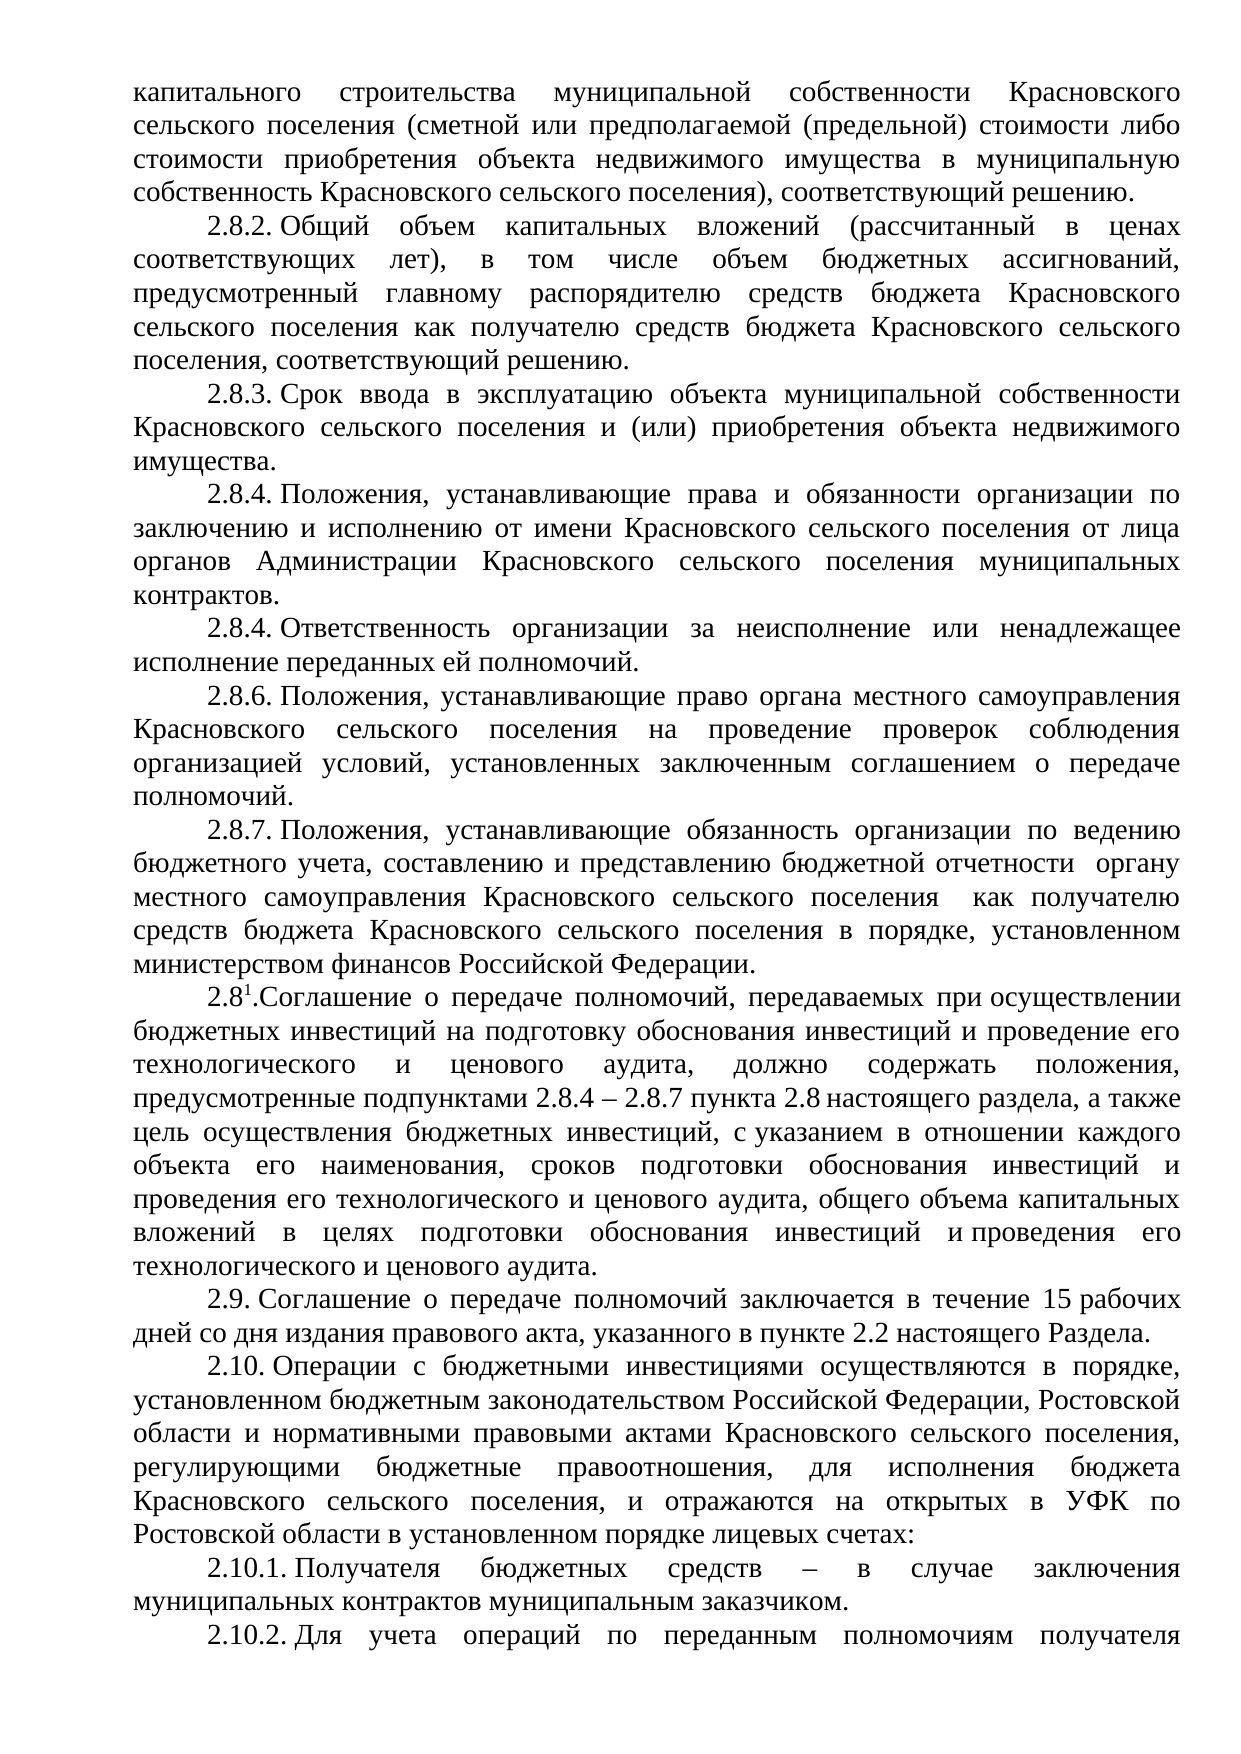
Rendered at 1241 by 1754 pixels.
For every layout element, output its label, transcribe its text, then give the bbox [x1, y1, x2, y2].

text 2.8.3. Срок ввода в эксплуатацию объекта муниципальной собственности Красновского сельского поселения и (или) приобретения объекта недвижимого имущества. [133, 376, 1181, 476]
text 2.9. Соглашение о передаче полномочий заключается в течение 15 рабочих дней со дня издания правового акта, указанного в пункте 2.2 настоящего Раздела. [133, 1281, 1181, 1348]
text 2.8.4. Ответственность организации за неисполнение или ненадлежащее исполнение переданных ей полномочий. [133, 611, 1181, 678]
text 2.81.Соглашение о передаче полномочий, передаваемых при осуществлении бюджетных инвестиций на подготовку обоснования инвестиций и проведение его технологического и ценового аудита, должно содержать положения, предусмотренные подпунктами 2.8.4 – 2.8.7 пункта 2.8 настоящего раздела, а также цель осуществления бюджетных инвестиций, с указанием в отношении каждого объекта его наименования, сроков подготовки обоснования инвестиций и проведения его технологического и ценового аудита, общего объема капитальных вложений в целях подготовки обоснования инвестиций и проведения его технологического и ценового аудита. [133, 979, 1181, 1281]
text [133, 1617, 1181, 1650]
text 2.8.2. Общий объем капитальных вложений (рассчитанный в ценах соответствующих лет), в том числе объем бюджетных ассигнований, предусмотренный главному распорядителю средств бюджета Красновского сельского поселения как получателю средств бюджета Красновского сельского поселения, соответствующий решению. [133, 208, 1181, 376]
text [133, 74, 1181, 208]
text 2.8.4. Положения, устанавливающие права и обязанности организации по заключению и исполнению от имени Красновского сельского поселения от лица органов Администрации Красновского сельского поселения муниципальных контрактов. [133, 476, 1181, 611]
text 2.8.7. Положения, устанавливающие обязанность организации по ведению бюджетного учета, составлению и представлению бюджетной отчетности органу местного самоуправления Красновского сельского поселения как получателю средств бюджета Красновского сельского поселения в порядке, установленном министерством финансов Российской Федерации. [133, 812, 1181, 979]
text 2.8.6. Положения, устанавливающие право органа местного самоуправления Красновского сельского поселения на проведение проверок соблюдения организацией условий, установленных заключенным соглашением о передаче полномочий. [133, 678, 1181, 812]
text 2.10.1. Получателя бюджетных средств – в случае заключения муниципальных контрактов муниципальным заказчиком. [133, 1550, 1181, 1617]
text 2.10. Операции с бюджетными инвестициями осуществляются в порядке, установленном бюджетным законодательством Российской Федерации, Ростовской области и нормативными правовыми актами Красновского сельского поселения, регулирующими бюджетные правоотношения, для исполнения бюджета Красновского сельского поселения, и отражаются на открытых в УФК по Ростовской области в установленном порядке лицевых счетах: [133, 1348, 1181, 1550]
